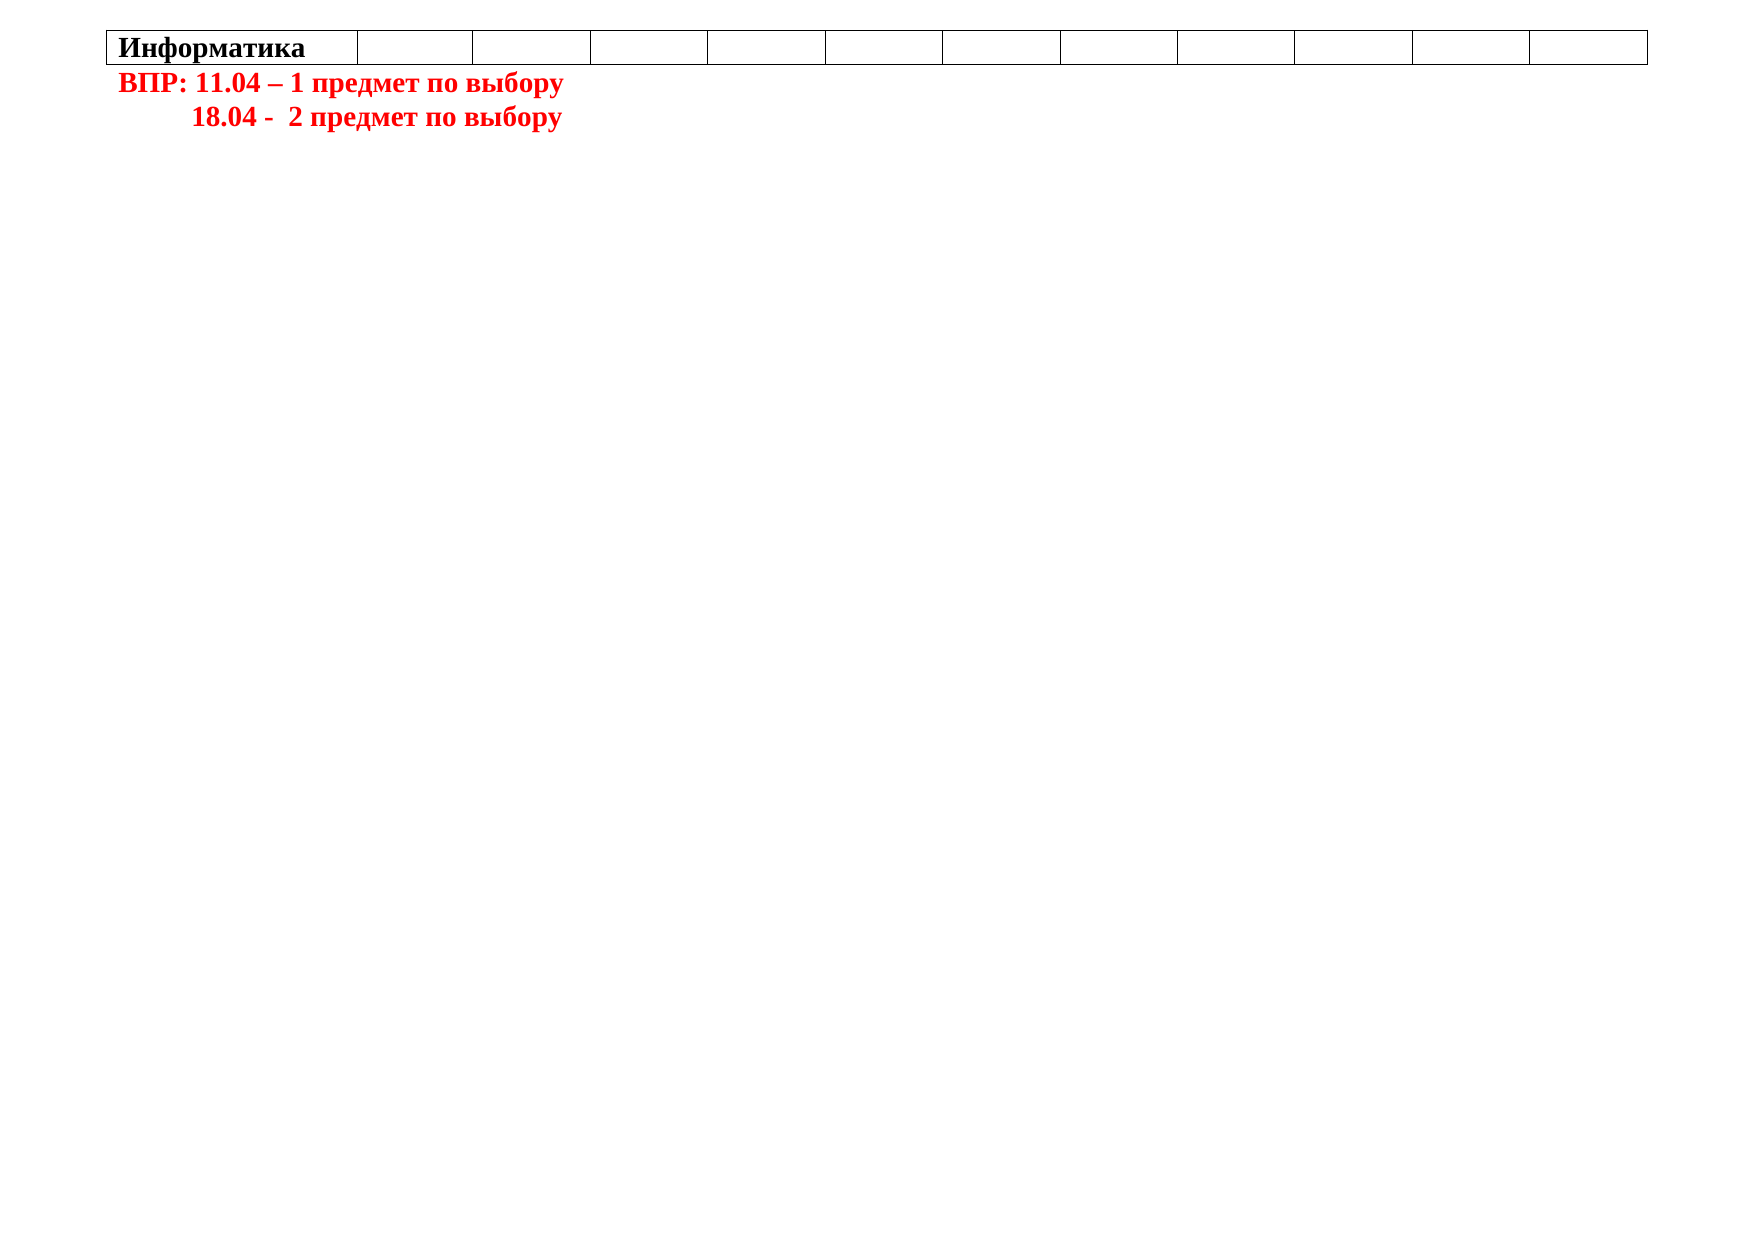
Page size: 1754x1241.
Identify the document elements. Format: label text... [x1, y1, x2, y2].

table_cell [943, 31, 1060, 64]
text 18.04 - 2 предмет по выбору [118, 99, 1636, 132]
table_cell [1530, 31, 1647, 64]
table_cell [708, 31, 825, 64]
table_cell [473, 31, 590, 64]
table_cell [1061, 31, 1177, 64]
table_cell [1413, 31, 1529, 64]
table_cell [358, 31, 472, 64]
table_cell [1295, 31, 1412, 64]
text ВПР: 11.04 – 1 предмет по выбору [118, 65, 1636, 99]
table_cell [591, 31, 707, 64]
table_cell Информатика [107, 31, 357, 64]
table_cell [1178, 31, 1294, 64]
table_cell [826, 31, 942, 64]
